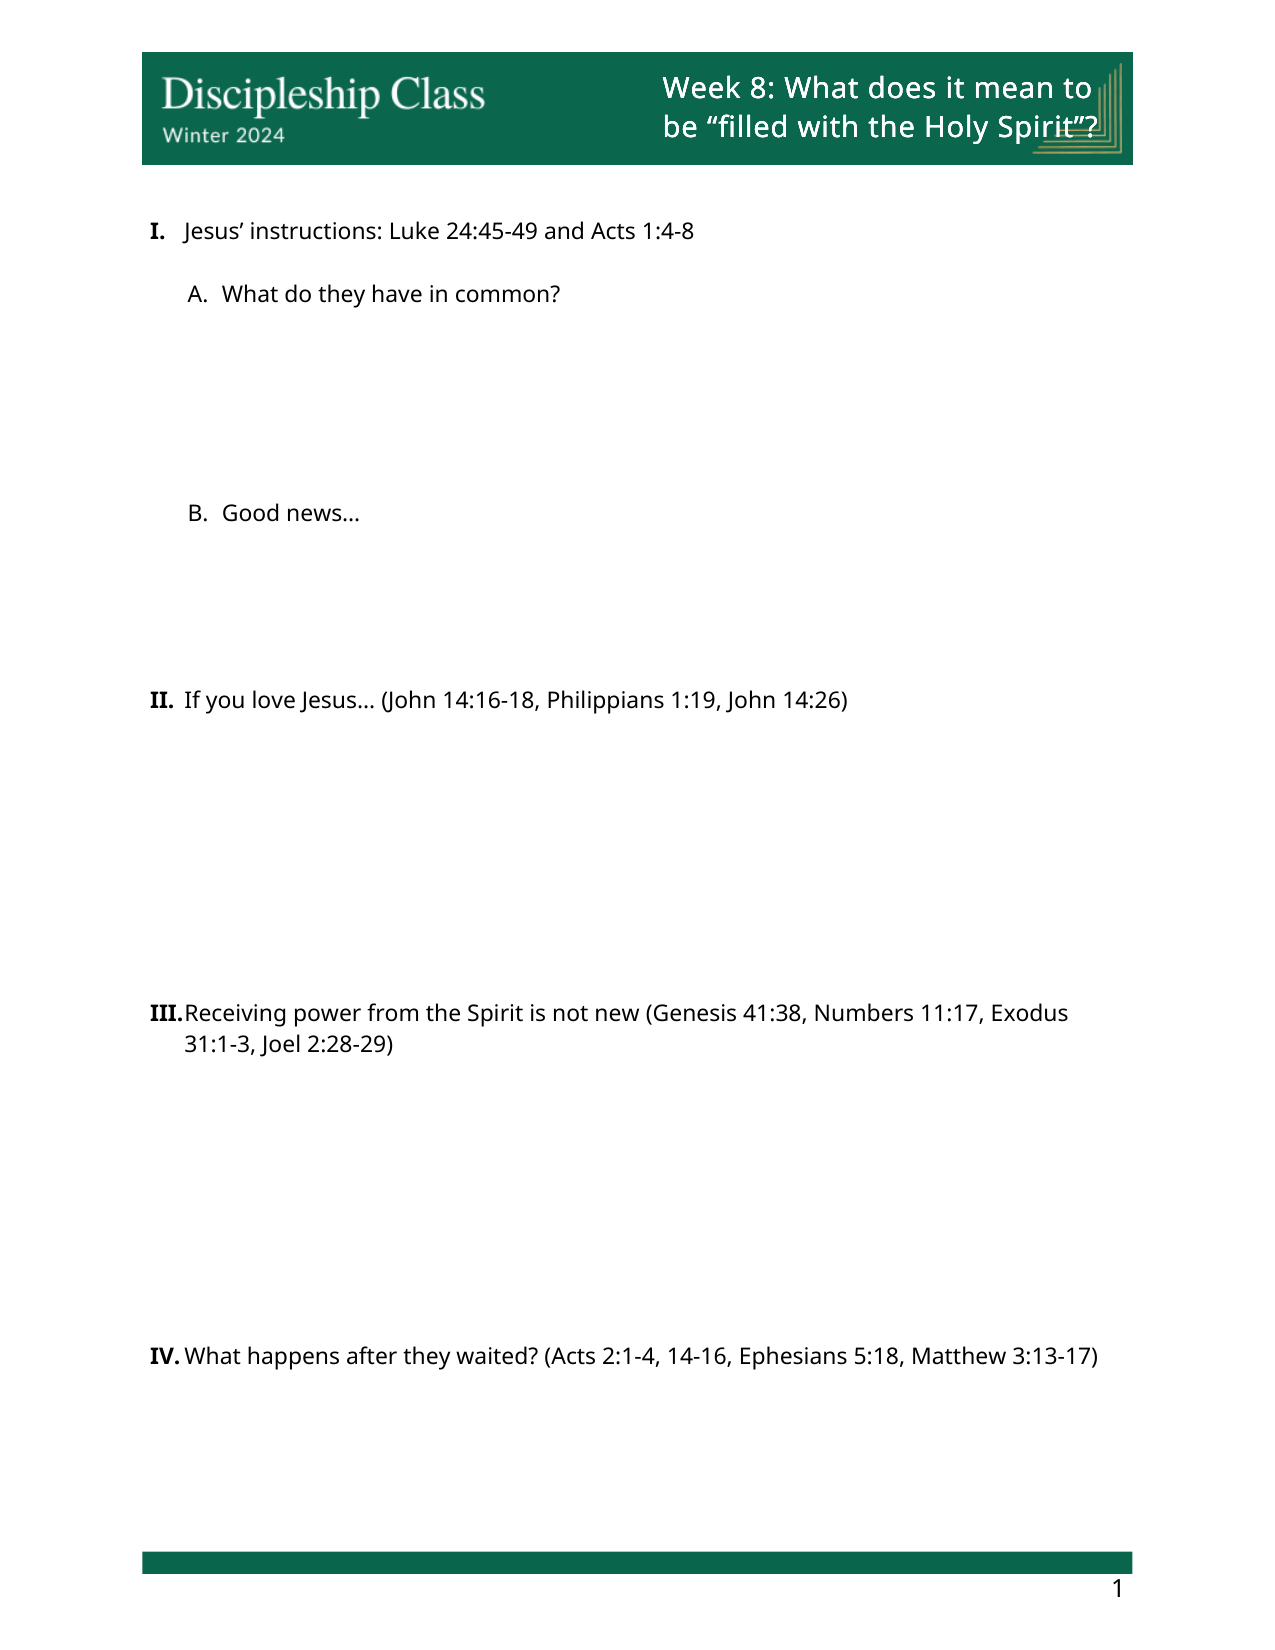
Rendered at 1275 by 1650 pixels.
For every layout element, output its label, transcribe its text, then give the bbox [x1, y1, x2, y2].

list What do they have in common? [187, 278, 1125, 309]
picture [142, 52, 1133, 165]
list Receiving power from the Spirit is not new (Genesis 41:38, Numbers 11:17, Exodus 31:1-3, Joel 2:28-29) [150, 997, 1125, 1059]
list Good news… [187, 497, 1125, 528]
list What happens after they waited? (Acts 2:1-4, 14-16, Ephesians 5:18, Matthew 3:13-17) [150, 1340, 1125, 1372]
list If you love Jesus… (John 14:16-18, Philippians 1:19, John 14:26) [150, 684, 1125, 715]
list Jesus’ instructions: Luke 24:45-49 and Acts 1:4-8 [150, 215, 1125, 247]
